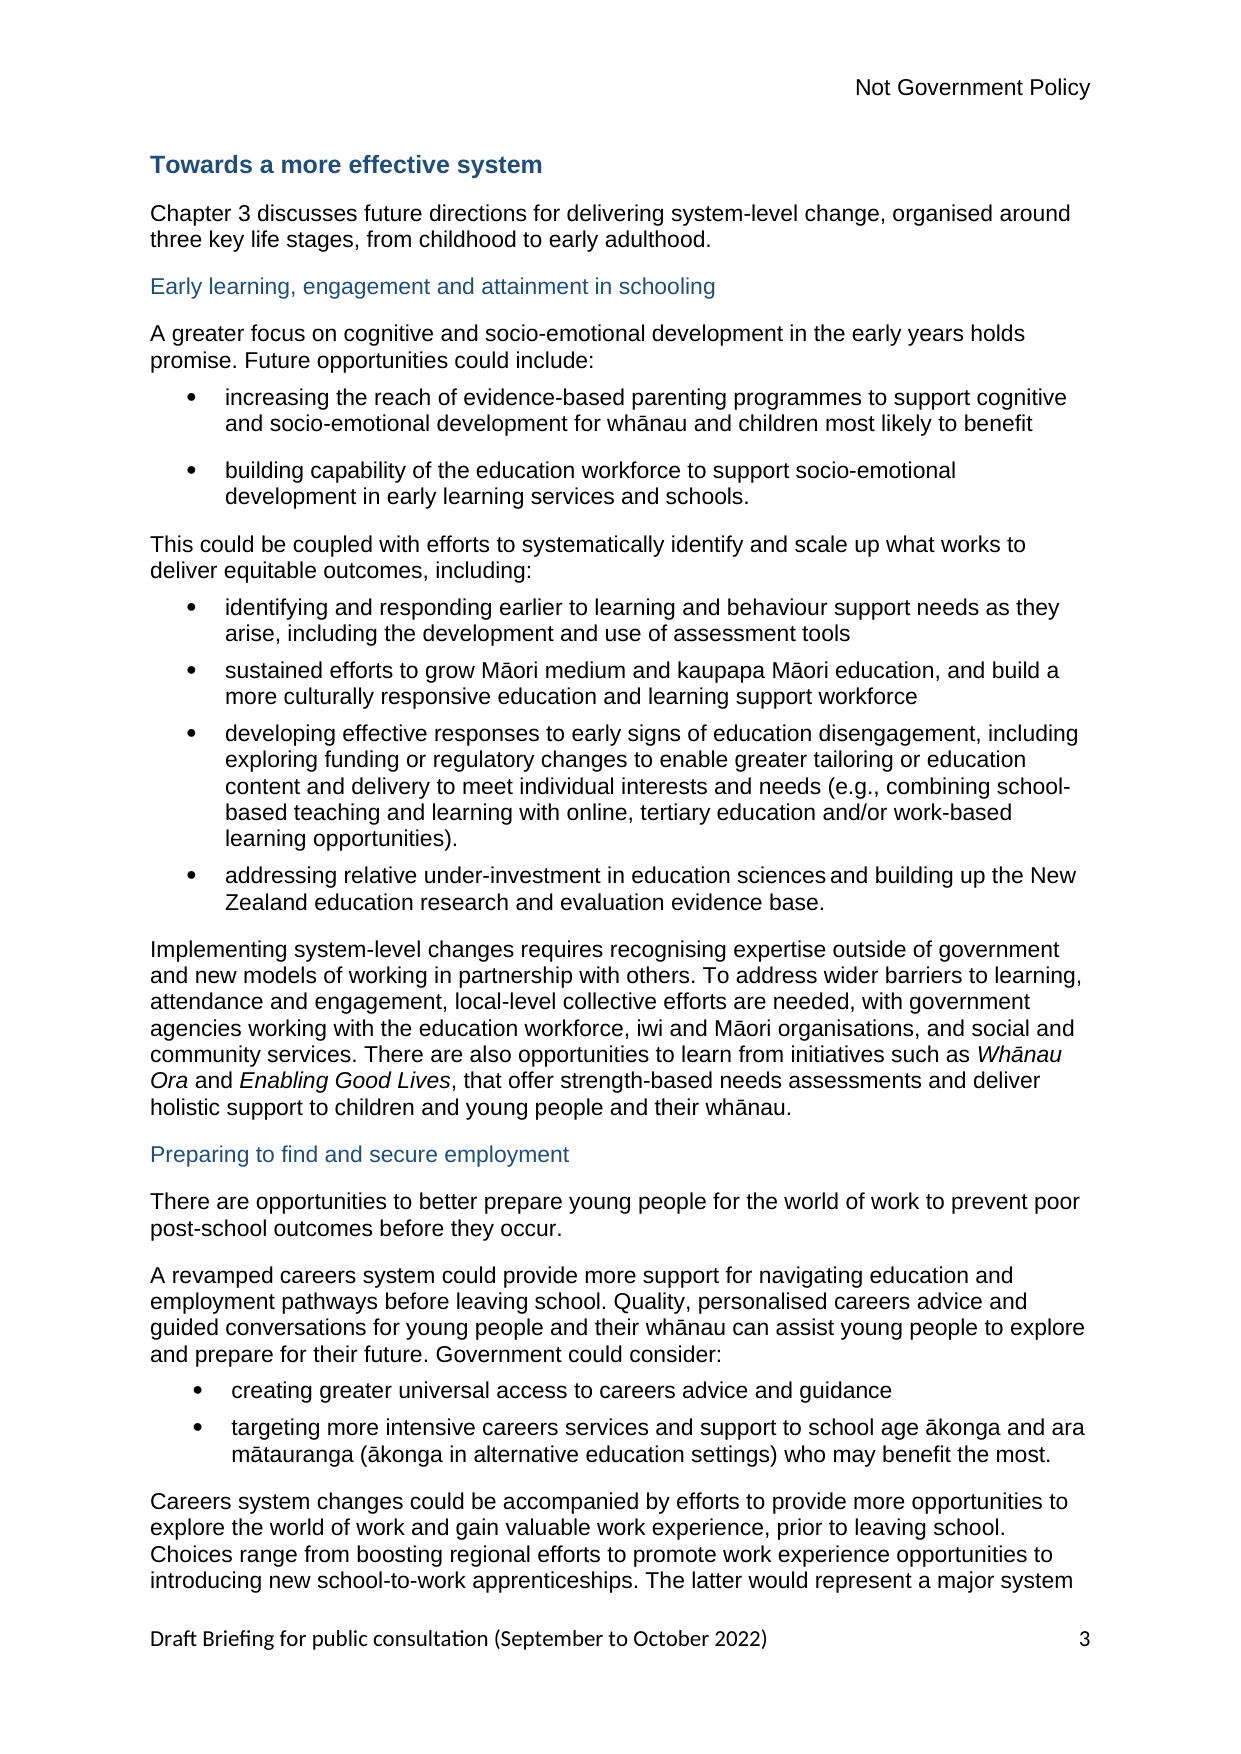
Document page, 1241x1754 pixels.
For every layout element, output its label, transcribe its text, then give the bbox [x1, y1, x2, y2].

list sustained efforts to grow Māori medium and kaupapa Māori education, and build a more culturally responsive education and learning support workforce [187, 657, 1090, 709]
list building capability of the education workforce to support socio-emotional development in early learning services and schools. [187, 457, 1090, 510]
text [150, 1488, 1090, 1593]
text Chapter 3 discusses future directions for delivering system-level change, organised around three key life stages, from childhood to early adulthood. [150, 199, 1090, 252]
list addressing relative under-investment in education sciences and building up the New Zealand education research and evaluation evidence base. [187, 862, 1090, 915]
text Implementing system-level changes requires recognising expertise outside of government and new models of working in partnership with others. To address wider barriers to learning, attendance and engagement, local-level collective efforts are needed, with government agencies working with the education workforce, iwi and Māori organisations, and social and community services. There are also opportunities to learn from initiatives such as Whānau Ora and Enabling Good Lives, that offer strength-based needs assessments and deliver holistic support to children and young people and their whānau. [150, 936, 1090, 1120]
text A greater focus on cognitive and socio-emotional development in the early years holds promise. Future opportunities could include: [150, 320, 1090, 373]
list targeting more intensive careers services and support to school age ākonga and ara mātauranga (ākonga in alternative education settings) who may benefit the most. [194, 1414, 1090, 1467]
text There are opportunities to better prepare young people for the world of work to prevent poor post-school outcomes before they occur. [150, 1188, 1090, 1241]
list increasing the reach of evidence-based parenting programmes to support cognitive and socio-emotional development for whānau and children most likely to benefit [187, 383, 1090, 436]
subtitle Early learning, engagement and attainment in schooling [150, 273, 1090, 299]
list identifying and responding earlier to learning and behaviour support needs as they arise, including the development and use of assessment tools [187, 594, 1090, 646]
text A revamped careers system could provide more support for navigating education and employment pathways before leaving school. Quality, personalised careers advice and guided conversations for young people and their whānau can assist young people to explore and prepare for their future. Government could consider: [150, 1262, 1090, 1367]
list developing effective responses to early signs of education disengagement, including exploring funding or regulatory changes to enable greater tailoring or education content and delivery to meet individual interests and needs (e.g., combining school-based teaching and learning with online, tertiary education and/or work-based learning opportunities). [187, 720, 1090, 852]
subtitle Preparing to find and secure employment [150, 1141, 1090, 1167]
list creating greater universal access to careers advice and guidance [194, 1377, 1090, 1404]
text This could be coupled with efforts to systematically identify and scale up what works to deliver equitable outcomes, including: [150, 531, 1090, 583]
subtitle Towards a more effective system [150, 150, 1090, 179]
